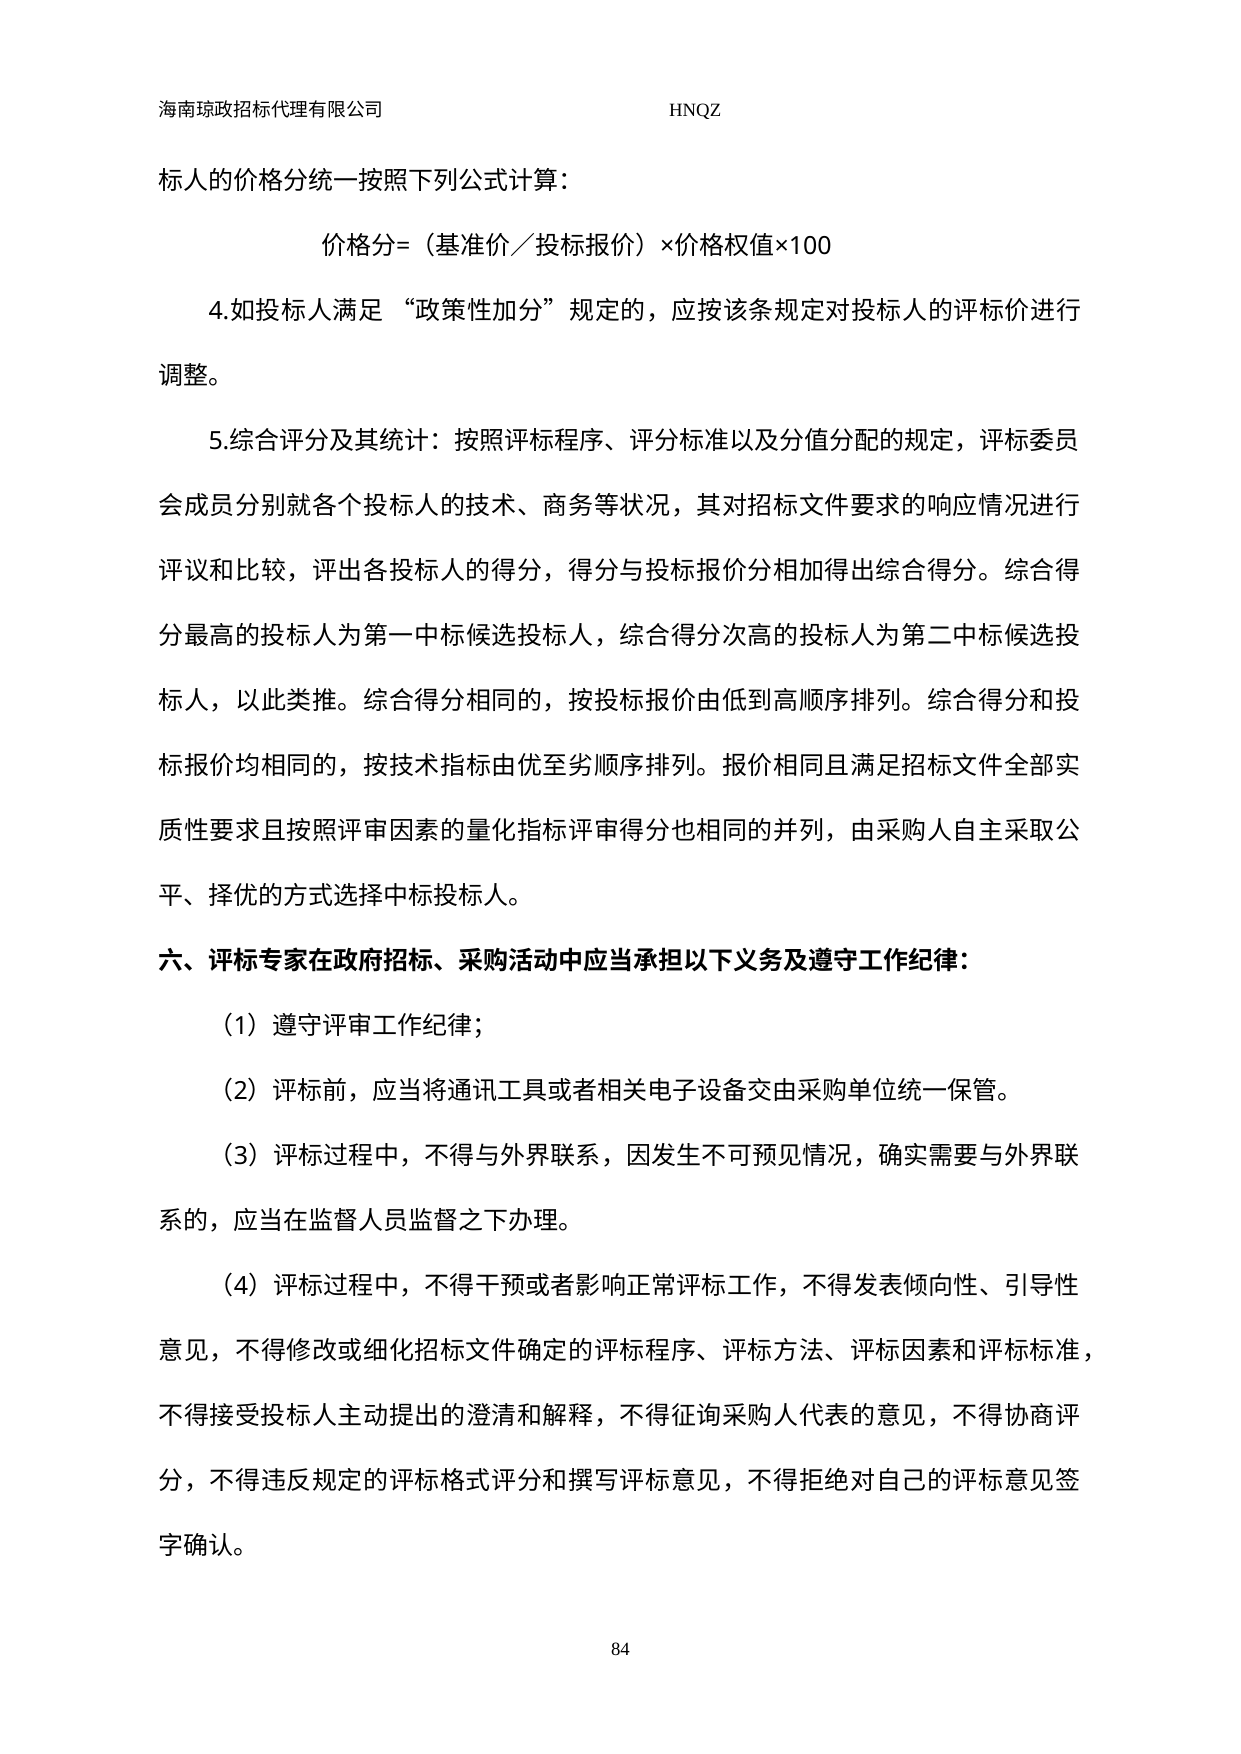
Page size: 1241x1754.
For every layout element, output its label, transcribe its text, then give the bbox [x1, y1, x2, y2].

text 4.如投标人满足 “政策性加分”规定的，应按该条规定对投标人的评标价进行调整。 [158, 276, 1082, 406]
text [158, 146, 1082, 211]
text （1）遵守评审工作纪律； [158, 991, 1082, 1056]
text （4）评标过程中，不得干预或者影响正常评标工作，不得发表倾向性、引导性意见，不得修改或细化招标文件确定的评标程序、评标方法、评标因素和评标标准，不得接受投标人主动提出的澄清和解释，不得征询采购人代表的意见，不得协商评分，不得违反规定的评标格式评分和撰写评标意见，不得拒绝对自己的评标意见签字确认。 [158, 1251, 1082, 1576]
text （2）评标前，应当将通讯工具或者相关电子设备交由采购单位统一保管。 [158, 1056, 1082, 1121]
text 5.综合评分及其统计：按照评标程序、评分标准以及分值分配的规定，评标委员会成员分别就各个投标人的技术、商务等状况，其对招标文件要求的响应情况进行评议和比较，评出各投标人的得分，得分与投标报价分相加得出综合得分。综合得分最高的投标人为第一中标候选投标人，综合得分次高的投标人为第二中标候选投标人，以此类推。综合得分相同的，按投标报价由低到高顺序排列。综合得分和投标报价均相同的，按技术指标由优至劣顺序排列。报价相同且满足招标文件全部实质性要求且按照评审因素的量化指标评审得分也相同的并列，由采购人自主采取公平、择优的方式选择中标投标人。 [158, 406, 1082, 926]
text （3）评标过程中，不得与外界联系，因发生不可预见情况，确实需要与外界联系的，应当在监督人员监督之下办理。 [158, 1121, 1082, 1251]
text 价格分=（基准价／投标报价）×价格权值×100 [196, 211, 1082, 276]
text 六、评标专家在政府招标、采购活动中应当承担以下义务及遵守工作纪律： [158, 926, 1082, 991]
